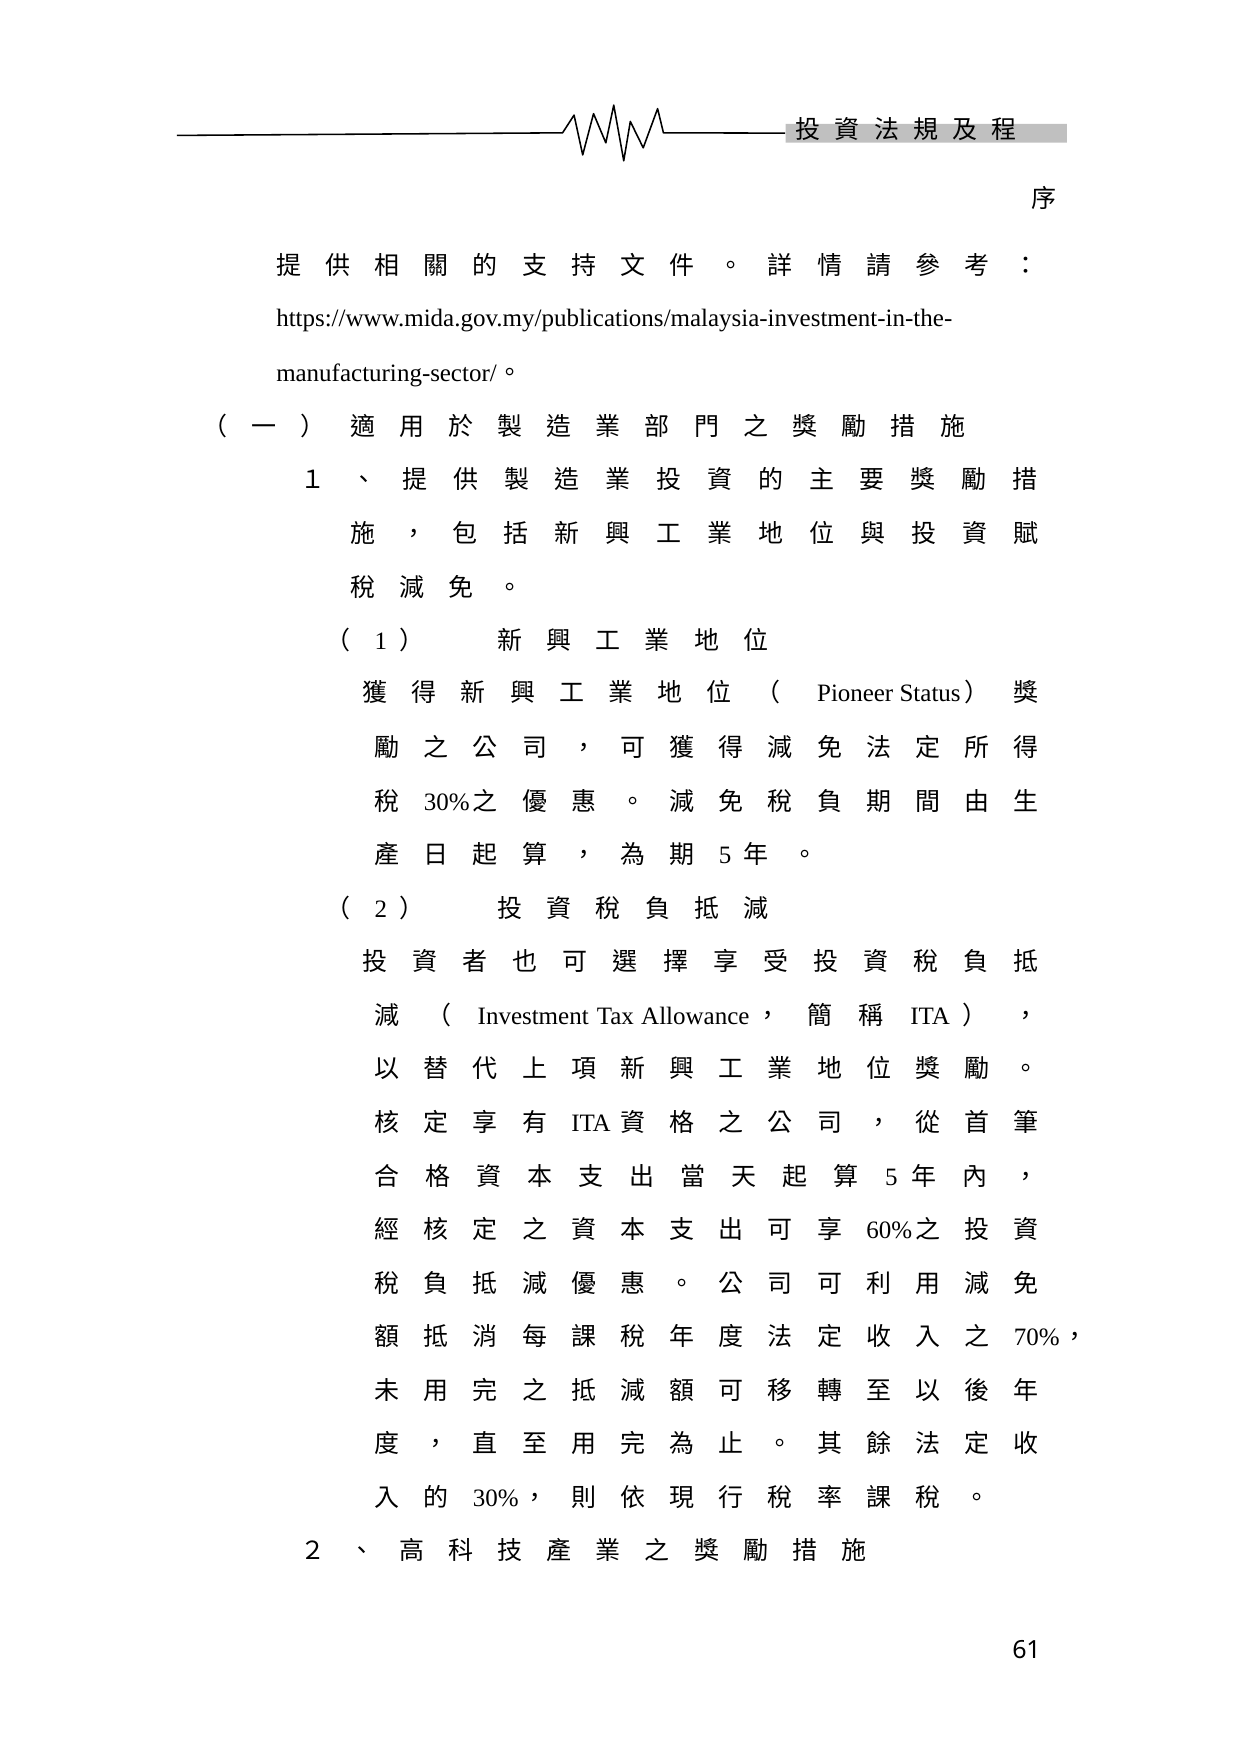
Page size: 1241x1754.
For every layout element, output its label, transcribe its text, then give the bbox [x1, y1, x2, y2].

text １、提供製造業投資的主要獎勵措施，包括新興工業地位與投資賦稅減免。 [276, 451, 1063, 612]
text 投資者也可選擇享受投資稅負抵減（Investment Tax Allowance，簡稱ITA），以替代上項新興工業地位獎勵。核定享有ITA資格之公司，從首筆合格資本支出當天起算5年內，經核定之資本支出可享60%之投資稅負抵減優惠。公司可利用減免額抵消每課稅年度法定收入之70%，未用完之抵減額可移轉至以後年度，直至用完為止。其餘法定收入的30%，則依現行稅率課稅。 [301, 933, 1063, 1522]
text （1） 新興工業地位 [301, 612, 1063, 666]
text 獲得新興工業地位（Pioneer Status）獎勵之公司，可獲得減免法定所得稅30%之優惠。減免稅負期間由生產日起算，為期5年。 [301, 666, 1063, 880]
text （2） 投資稅負抵減 [301, 880, 1063, 933]
text （一）適用於製造業部門之獎勵措施 [202, 398, 1063, 451]
text ２、高科技產業之獎勵措施 [276, 1522, 1063, 1576]
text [256, 237, 1063, 398]
